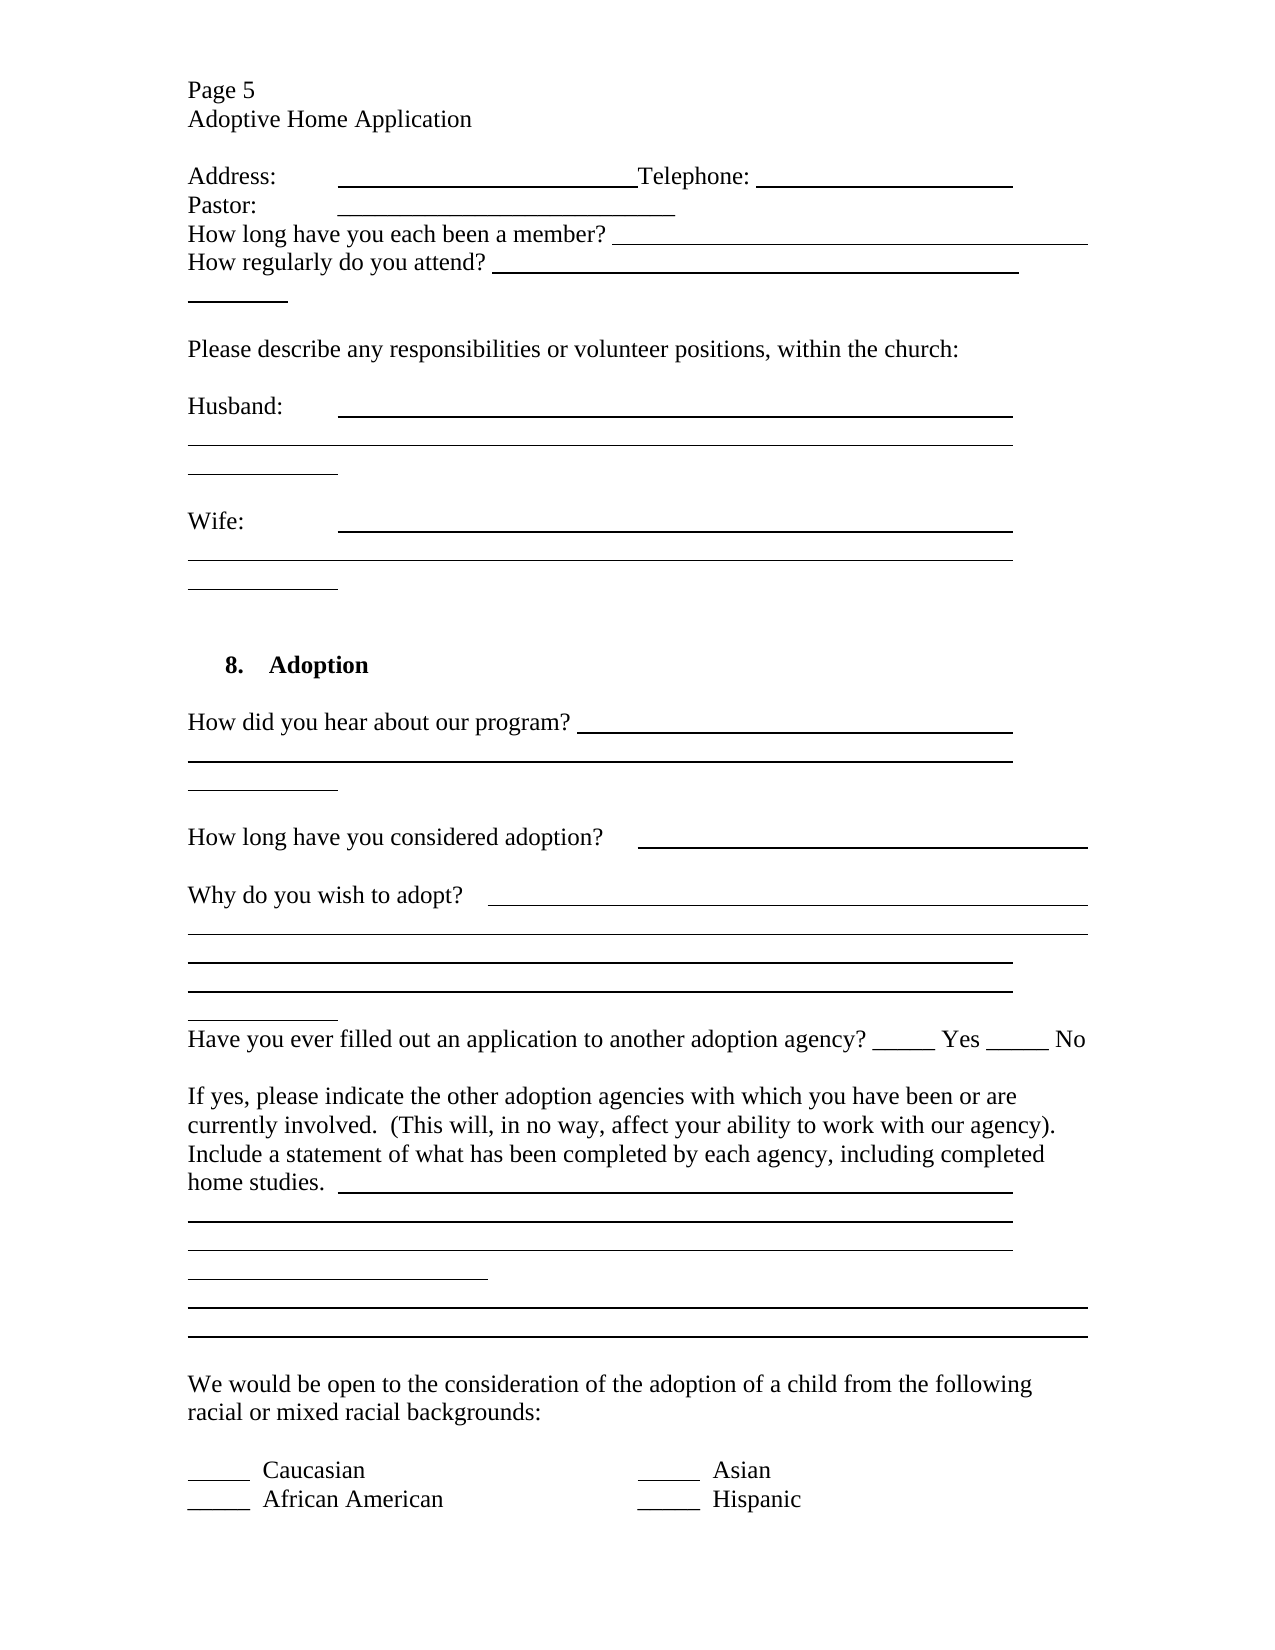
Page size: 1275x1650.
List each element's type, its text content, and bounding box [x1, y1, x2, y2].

text Have you ever filled out an application to another adoption agency? _____ Yes _____ No [187, 1024, 1087, 1052]
text Wife: [187, 506, 1087, 592]
list Adoption [225, 650, 1087, 679]
text Address: Telephone: [187, 161, 1087, 190]
text Why do you wish to adopt? [187, 880, 1087, 909]
text How long have you each been a member? [187, 219, 1087, 247]
text Pastor: ___________________________ [187, 190, 1087, 219]
text How did you hear about our program? [187, 707, 1087, 794]
text How long have you considered adoption? [187, 822, 1087, 851]
text How regularly do you attend? [187, 247, 1087, 305]
text Caucasian Asian [187, 1455, 1087, 1484]
text If yes, please indicate the other adoption agencies with which you have been or are currently involved. (This will, in no way, affect your ability to work with our agency). Include a statement of what has been completed by each agency, including completed home studies. [187, 1081, 1087, 1282]
text _____ African American _____ Hispanic [187, 1484, 1087, 1512]
text We would be open to the consideration of the adoption of a child from the following racial or mixed racial backgrounds: [187, 1369, 1087, 1426]
text Husband: [187, 391, 1087, 477]
text Please describe any responsibilities or volunteer positions, within the church: [187, 334, 1087, 362]
